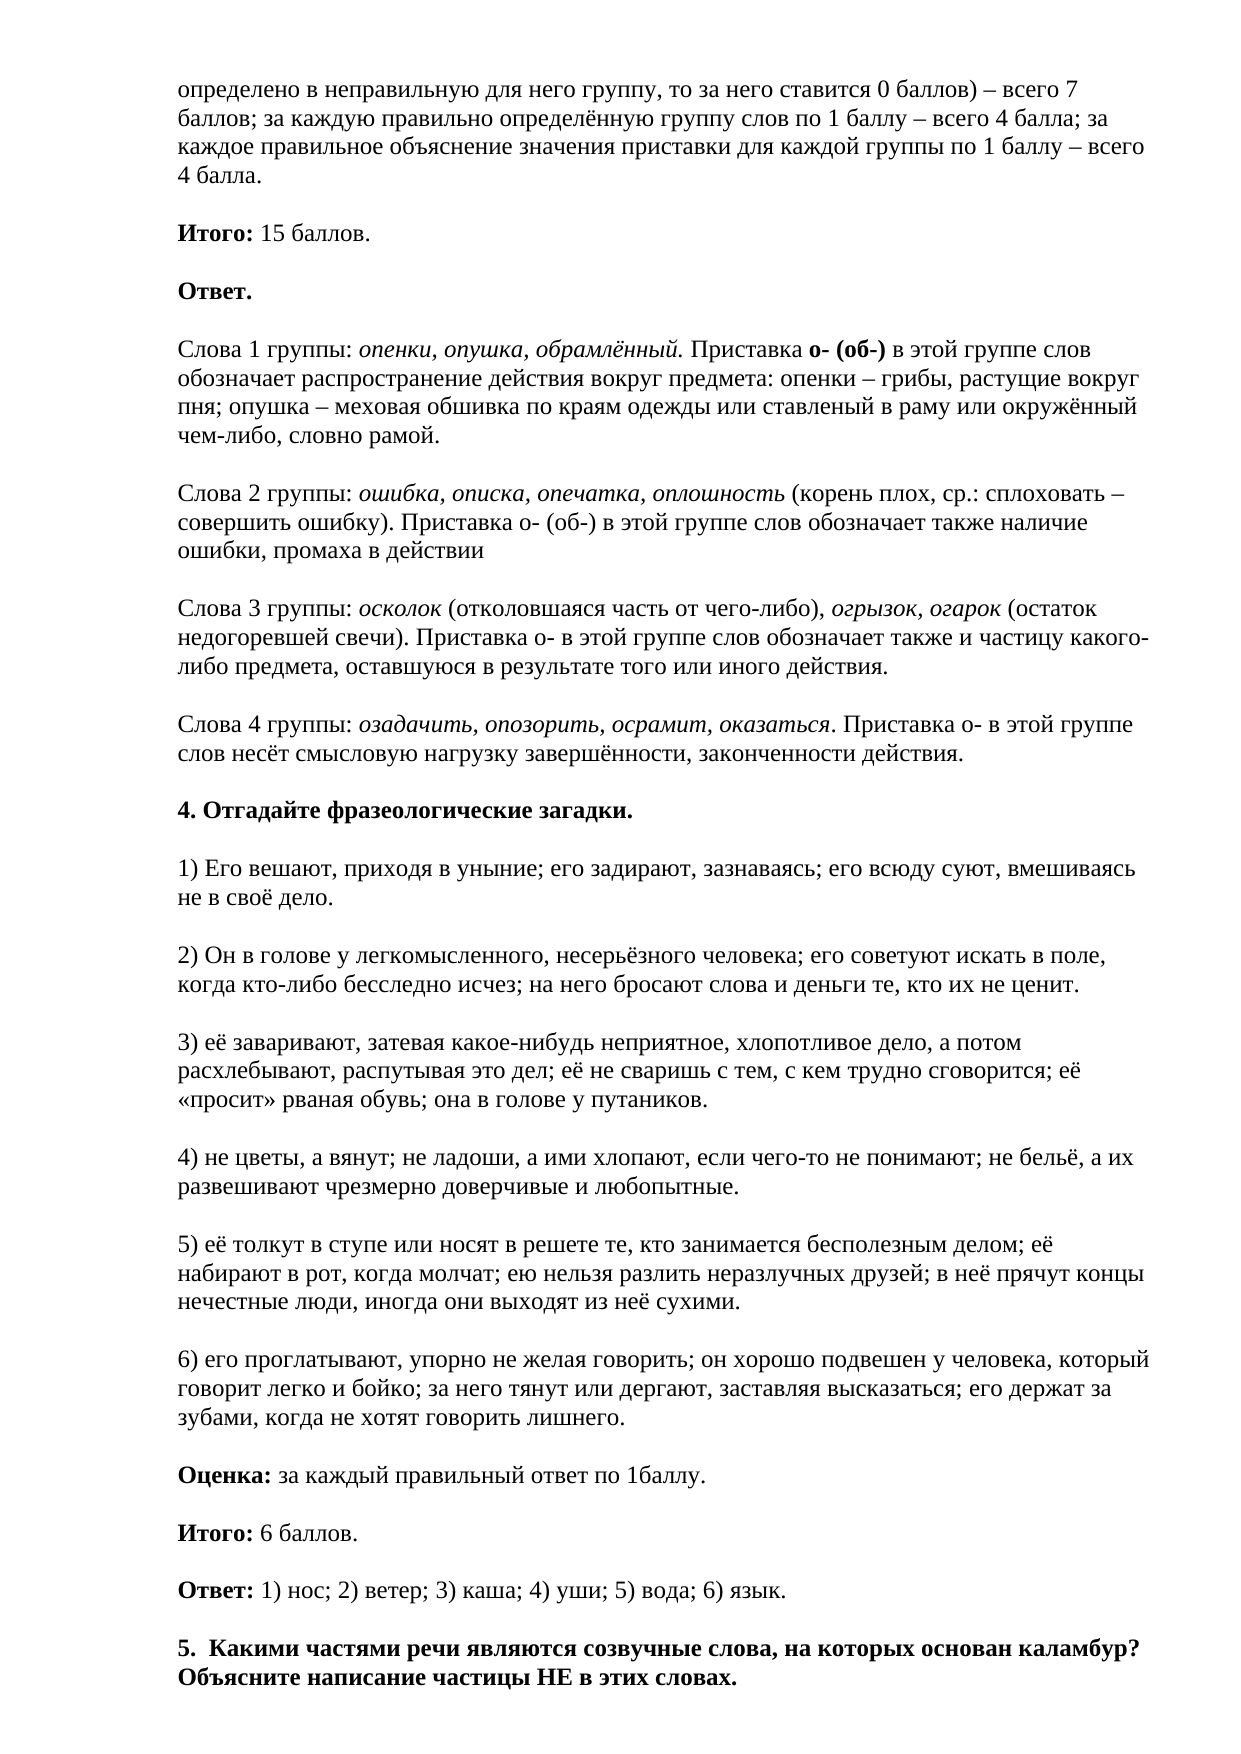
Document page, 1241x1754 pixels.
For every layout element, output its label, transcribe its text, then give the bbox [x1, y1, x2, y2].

text Слова 3 группы: осколок (отколовшаяся часть от чего-либо), огрызок, огарок (остаток недогоревшей свечи). Приставка о- в этой группе слов обозначает также и частицу какого-либо предмета, оставшуюся в результате того или иного действия. [177, 593, 1152, 680]
text Итого: 15 баллов. [177, 218, 1152, 247]
text 3) её заваривают, затевая какое-нибудь неприятное, хлопотливое дело, а потом расхлебывают, распутывая это дел; её не сваришь с тем, с кем трудно сговорится; её «просит» рваная обувь; она в голове у путаников. [177, 1027, 1152, 1113]
text 4) не цветы, а вянут; не ладоши, а ими хлопают, если чего-то не понимают; не бельё, а их развешивают чрезмерно доверчивые и любопытные. [177, 1142, 1152, 1200]
text 2) Он в голове у легкомысленного, несерьёзного человека; его советуют искать в поле, когда кто-либо бесследно исчез; на него бросают слова и деньги те, кто их не ценит. [177, 940, 1152, 998]
text 5. Какими частями речи являются созвучные слова, на которых основан каламбур? Объясните написание частицы НЕ в этих словах. [177, 1633, 1152, 1691]
text Оценка: за каждый правильный ответ по 1баллу. [177, 1460, 1152, 1488]
text 1) Его вешают, приходя в уныние; его задирают, зазнаваясь; его всюду суют, вмешиваясь не в своё дело. [177, 853, 1152, 911]
text Слова 1 группы: опенки, опушка, обрамлённый. Приставка о- (об-) в этой группе слов обозначает распространение действия вокруг предмета: опенки – грибы, растущие вокруг пня; опушка – меховая обшивка по краям одежды или ставленый в раму или окружённый чем-либо, словно рамой. [177, 334, 1152, 449]
text 5) её толкут в ступе или носят в решете те, кто занимается бесполезным делом; её набирают в рот, когда молчат; ею нельзя разлить неразлучных друзей; в неё прячут концы нечестные люди, иногда они выходят из неё сухими. [177, 1229, 1152, 1315]
text Слова 4 группы: озадачить, опозорить, осрамит, оказаться. Приставка о- в этой группе слов несёт смысловую нагрузку завершённости, законченности действия. [177, 709, 1152, 766]
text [177, 74, 1152, 189]
text Итого: 6 баллов. [177, 1518, 1152, 1546]
text Ответ. [177, 276, 1152, 305]
text Ответ: 1) нос; 2) ветер; 3) каша; 4) уши; 5) вода; 6) язык. [177, 1576, 1152, 1604]
text 4. Отгадайте фразеологические загадки. [177, 796, 1152, 824]
text 6) его проглатывают, упорно не желая говорить; он хорошо подвешен у человека, который говорит легко и бойко; за него тянут или дергают, заставляя высказаться; его держат за зубами, когда не хотят говорить лишнего. [177, 1344, 1152, 1431]
text Слова 2 группы: ошибка, описка, опечатка, оплошность (корень плох, ср.: сплоховать – совершить ошибку). Приставка о- (об-) в этой группе слов обозначает также наличие ошибки, промаха в действии [177, 478, 1152, 564]
